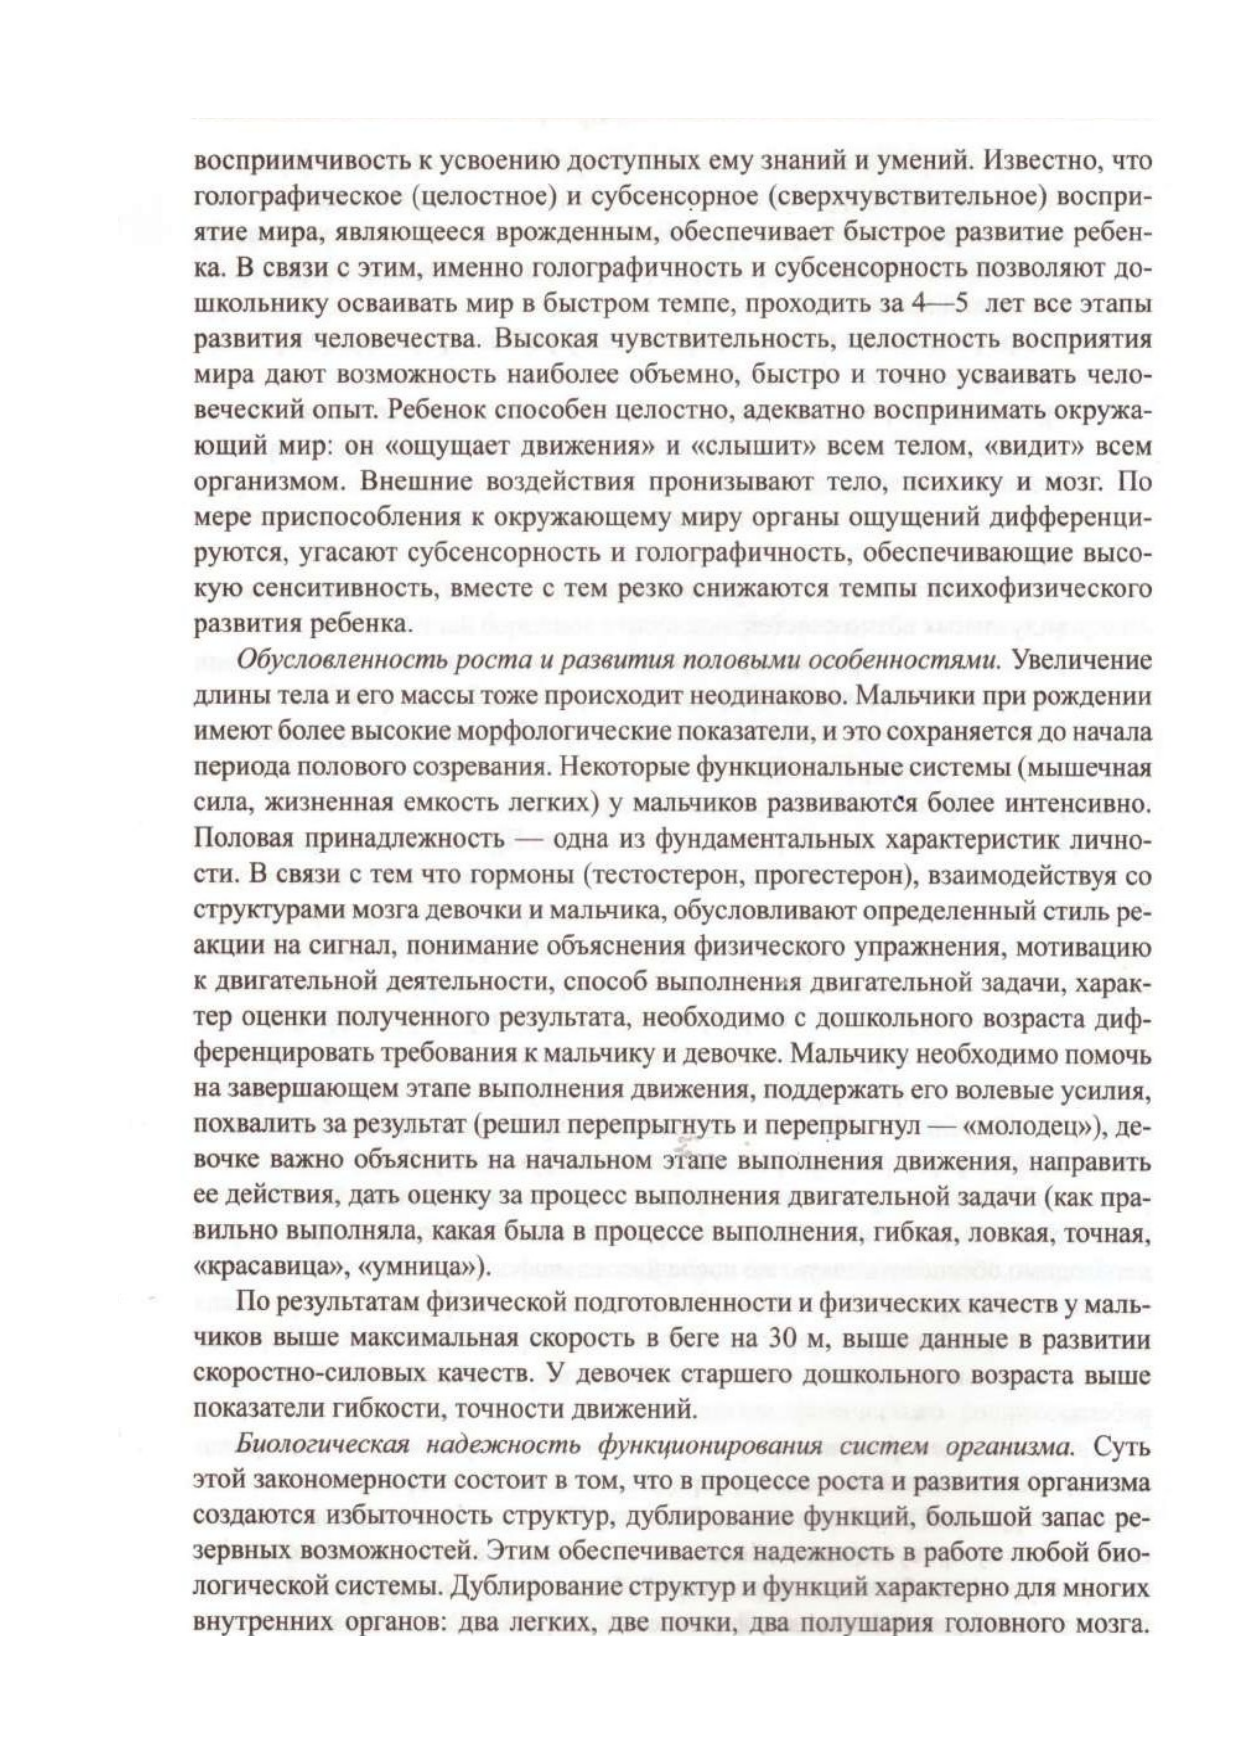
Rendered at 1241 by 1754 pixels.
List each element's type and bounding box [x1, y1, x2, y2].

picture [118, 118, 1173, 1636]
